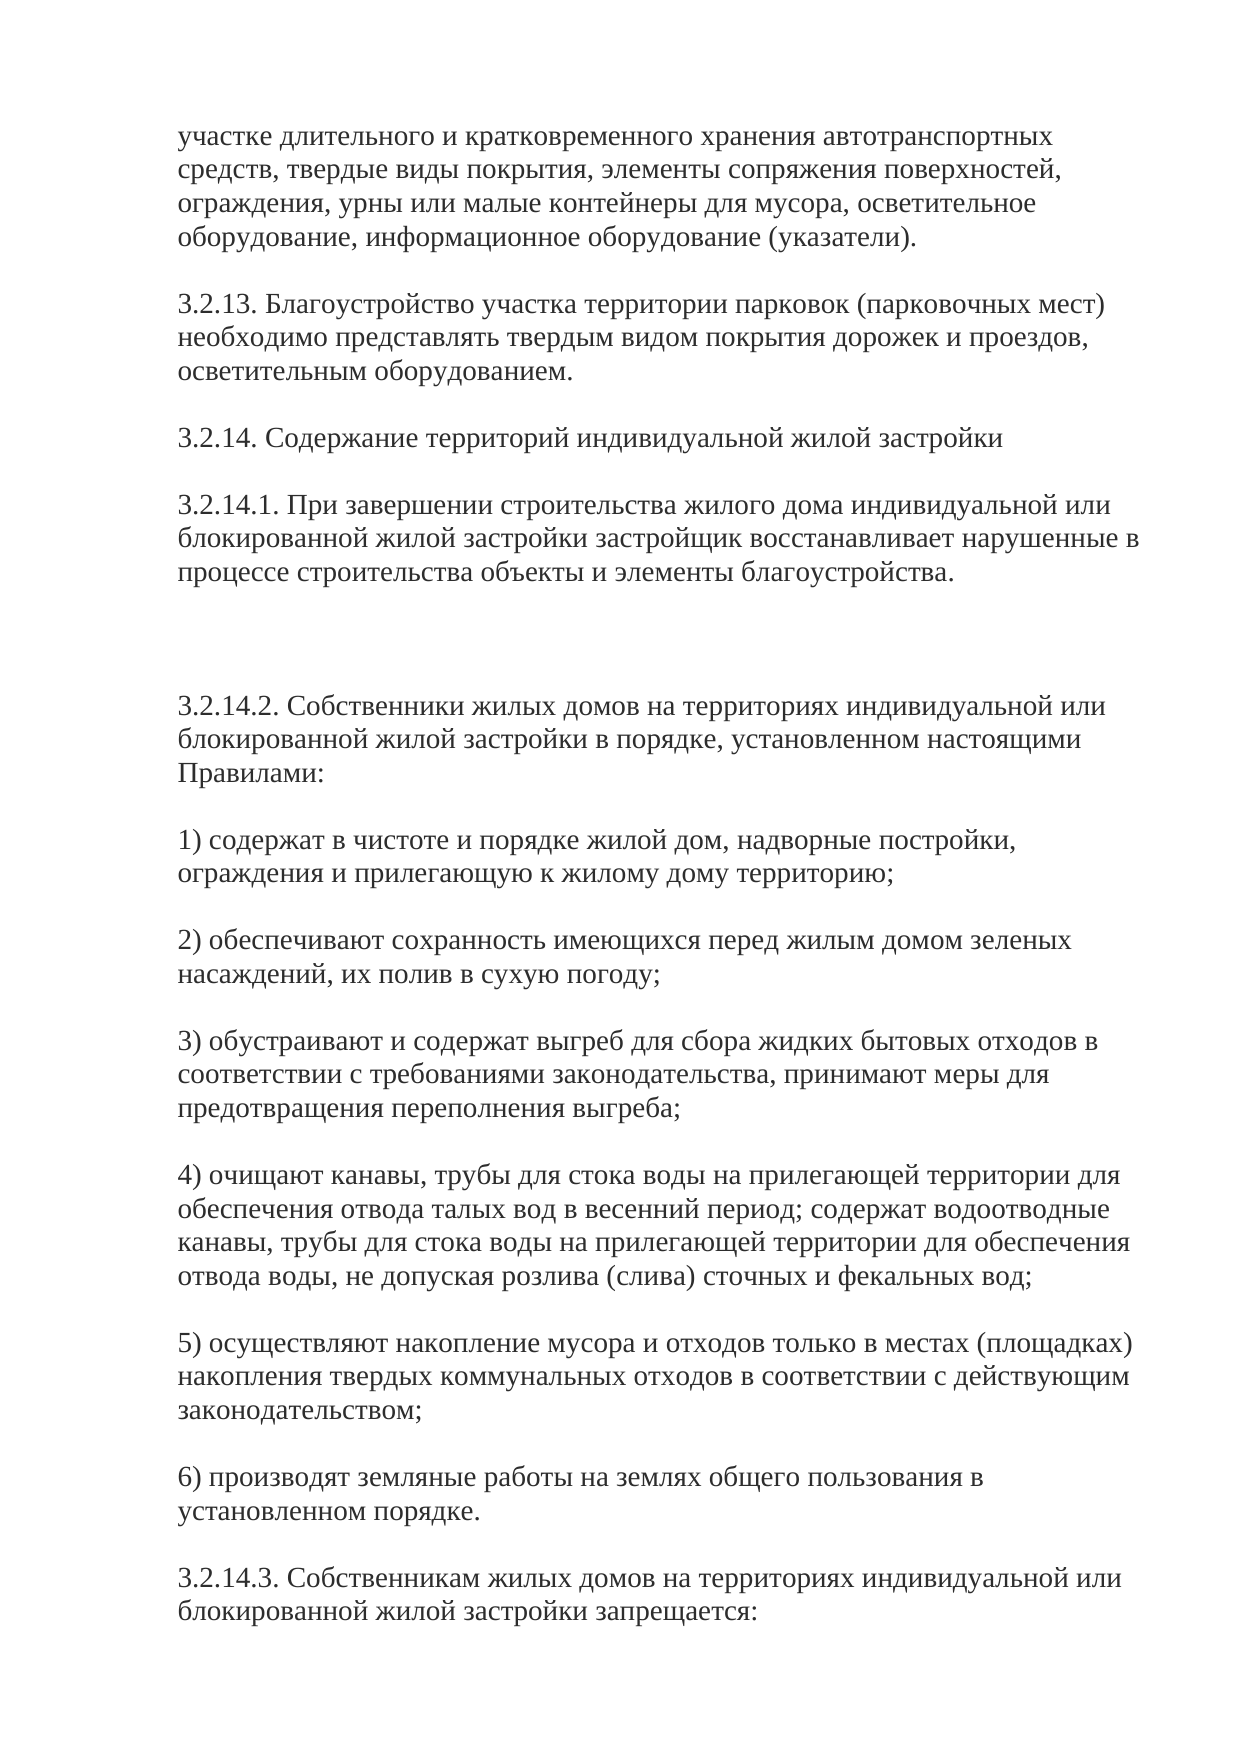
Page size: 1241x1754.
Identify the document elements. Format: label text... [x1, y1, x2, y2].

text 3.2.14.1. При завершении строительства жилого дома индивидуальной или блокированной жилой застройки застройщик восстанавливает нарушенные в процессе строительства объекты и элементы благоустройства. [177, 453, 1152, 588]
text 2) обеспечивают сохранность имеющихся перед жилым домом зеленых насаждений, их полив в сухую погоду; [177, 889, 1152, 989]
text 6) производят земляные работы на землях общего пользования в установленном порядке. [177, 1426, 1152, 1526]
text 3.2.14.3. Собственникам жилых домов на территориях индивидуальной или блокированной жилой застройки запрещается: [177, 1526, 1152, 1627]
text 4) очищают канавы, трубы для стока воды на прилегающей территории для обеспечения отвода талых вод в весенний период; содержат водоотводные канавы, трубы для стока воды на прилегающей территории для обеспечения отвода воды, не допуская розлива (слива) сточных и фекальных вод; [177, 1124, 1152, 1291]
text 3) обустраивают и содержат выгреб для сбора жидких бытовых отходов в соответствии с требованиями законодательства, принимают меры для предотвращения переполнения выгреба; [177, 989, 1152, 1124]
text 3.2.14. Содержание территорий индивидуальной жилой застройки [177, 386, 1152, 453]
text 5) осуществляют накопление мусора и отходов только в местах (площадках) накопления твердых коммунальных отходов в соответствии с действующим законодательством; [177, 1291, 1152, 1426]
text 1) содержат в чистоте и порядке жилой дом, надворные постройки, ограждения и прилегающую к жилому дому территорию; [177, 788, 1152, 889]
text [177, 118, 1152, 252]
text 3.2.14.2. Собственники жилых домов на территориях индивидуальной или блокированной жилой застройки в порядке, установленном настоящими Правилами: [177, 654, 1152, 788]
text 3.2.13. Благоустройство участка территории парковок (парковочных мест) необходимо представлять твердым видом покрытия дорожек и проездов, осветительным оборудованием. [177, 252, 1152, 386]
